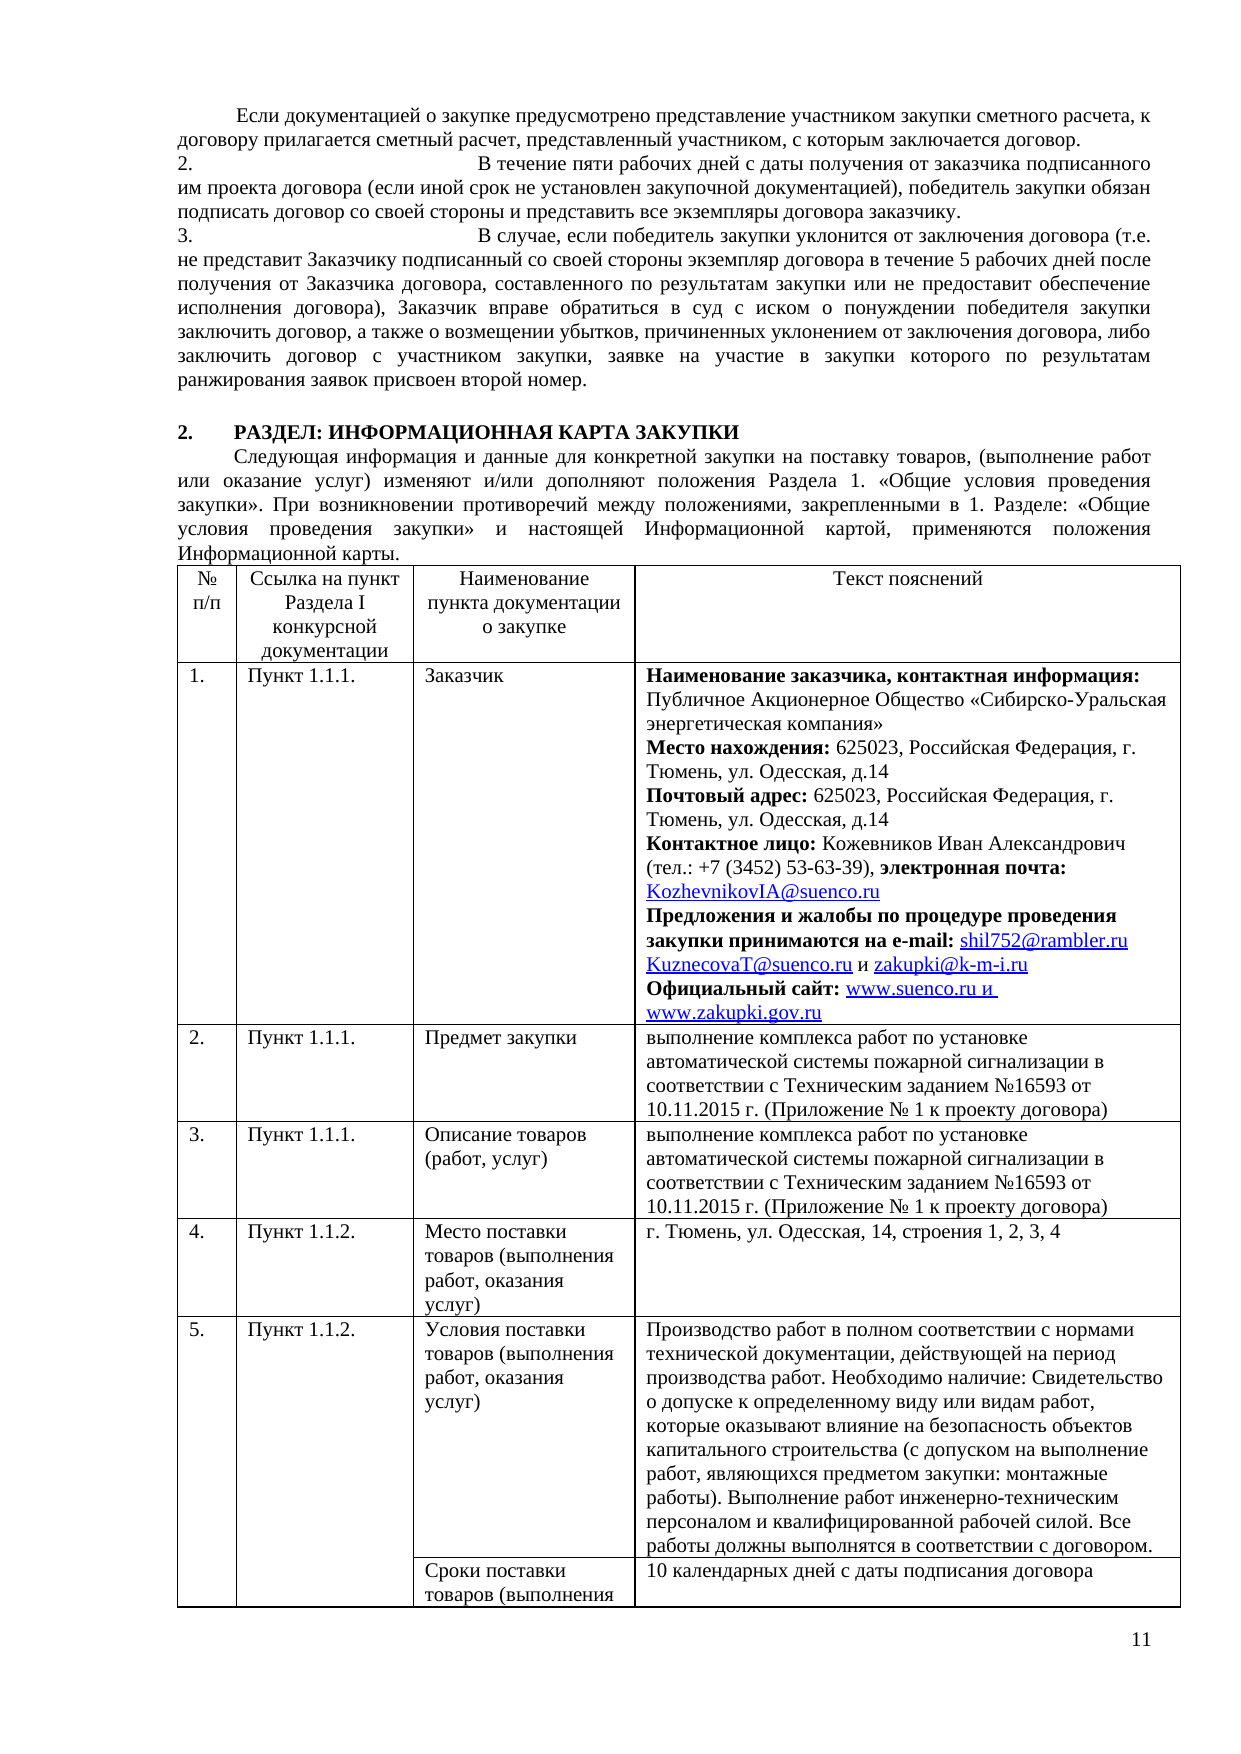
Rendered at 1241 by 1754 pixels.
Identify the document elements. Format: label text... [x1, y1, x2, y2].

text Следующая информация и данные для конкретной закупки на поставку товаров, (выполнение работ или оказание услуг) изменяют и/или дополняют положения Раздела 1. «Общие условия проведения закупки». При возникновении противоречий между положениями, закрепленными в 1. Разделе: «Общие условия проведения закупки» и настоящей Информационной картой, применяются положения Информационной карты. [177, 444, 1152, 564]
table_cell Пункт 1.1.2. [237, 1219, 413, 1316]
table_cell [414, 1558, 634, 1606]
table_cell Пункт 1.1.1. [237, 663, 413, 1024]
table_cell Наименование заказчика, контактная информация: Публичное Акционерное Общество «Сибирско-Уральская энергетическая компания» Место нахождения: 625023, Российская Федерация, г. Тюмень, ул. Одесская, д.14 Почтовый адрес: 625023, Российская Федерация, г. Тюмень, ул. Одесская, д.14 Контактное лицо: Кожевников Иван Александрович (тел.: +7 (3452) 53-63-39), электронная почта: KozhevnikovIA@suenco.ru Предложения и жалобы по процедуре проведения закупки принимаются на e-mail: shil752@rambler.ru KuznecovaT@suenco.ru и zakupki@k-m-i.ru Официальный сайт: www.suenco.ru и www.zakupki.gov.ru [636, 663, 1180, 1024]
table_cell Описание товаров (работ, услуг) [414, 1122, 634, 1218]
table_cell Предмет закупки [414, 1025, 634, 1121]
table_cell Пункт 1.1.1. [237, 1025, 413, 1121]
table_cell Заказчик [414, 663, 634, 1024]
table_cell выполнение комплекса работ по установке автоматической системы пожарной сигнализации в соответствии с Техническим заданием №16593 от 10.11.2015 г. (Приложение № 1 к проекту договора) [636, 1025, 1180, 1121]
table_cell [178, 1219, 236, 1316]
table_cell Пункт 1.1.1. [237, 1122, 413, 1218]
table_header Текст пояснений [636, 566, 1180, 662]
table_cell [636, 1558, 1180, 1606]
table_header Наименование пункта документации о закупке [414, 566, 634, 662]
table_cell выполнение комплекса работ по установке автоматической системы пожарной сигнализации в соответствии с Техническим заданием №16593 от 10.11.2015 г. (Приложение № 1 к проекту договора) [636, 1122, 1180, 1218]
table_cell Производство работ в полном соответствии с нормами технической документации, действующей на период производства работ. Необходимо наличие: Свидетельство о допуске к определенному виду или видам работ, которые оказывают влияние на безопасность объектов капитального строительства (с допуском на выполнение работ, являющихся предметом закупки: монтажные работы). Выполнение работ инженерно-техническим персоналом и квалифицированной рабочей силой. Все работы должны выполнятся в соответствии с договором. [636, 1317, 1180, 1557]
table_cell [178, 1122, 236, 1218]
table_cell [178, 663, 236, 1024]
text Если документацией о закупке предусмотрено представление участником закупки сметного расчета, к договору прилагается сметный расчет, представленный участником, с которым заключается договор. [177, 103, 1152, 151]
table_header Ссылка на пункт Раздела I конкурсной документации [237, 566, 413, 662]
table_header № п/п [178, 566, 236, 662]
table_cell Место поставки товаров (выполнения работ, оказания услуг) [414, 1219, 634, 1316]
table_cell [178, 1317, 236, 1606]
table_cell г. Тюмень, ул. Одесская, 14, строения 1, 2, 3, 4 [636, 1219, 1180, 1316]
table_cell Пункт 1.1.2. [237, 1317, 413, 1606]
table_cell Условия поставки товаров (выполнения работ, оказания услуг) [414, 1317, 634, 1557]
table_cell [178, 1025, 236, 1121]
list В течение пяти рабочих дней с даты получения от заказчика подписанного им проекта договора (если иной срок не установлен закупочной документацией), победитель закупки обязан подписать договор со своей стороны и представить все экземпляры договора заказчику. [177, 151, 1152, 223]
list РАЗДЕЛ: ИНФОРМАЦИОННАЯ КАРТА ЗАКУПКИ [177, 420, 1152, 444]
list В случае, если победитель закупки уклонится от заключения договора (т.е. не представит Заказчику подписанный со своей стороны экземпляр договора в течение 5 рабочих дней после получения от Заказчика договора, составленного по результатам закупки или не предоставит обеспечение исполнения договора), Заказчик вправе обратиться в суд с иском о понуждении победителя закупки заключить договор, а также о возмещении убытков, причиненных уклонением от заключения договора, либо заключить договор с участником закупки, заявке на участие в закупки которого по результатам ранжирования заявок присвоен второй номер. [177, 223, 1152, 391]
